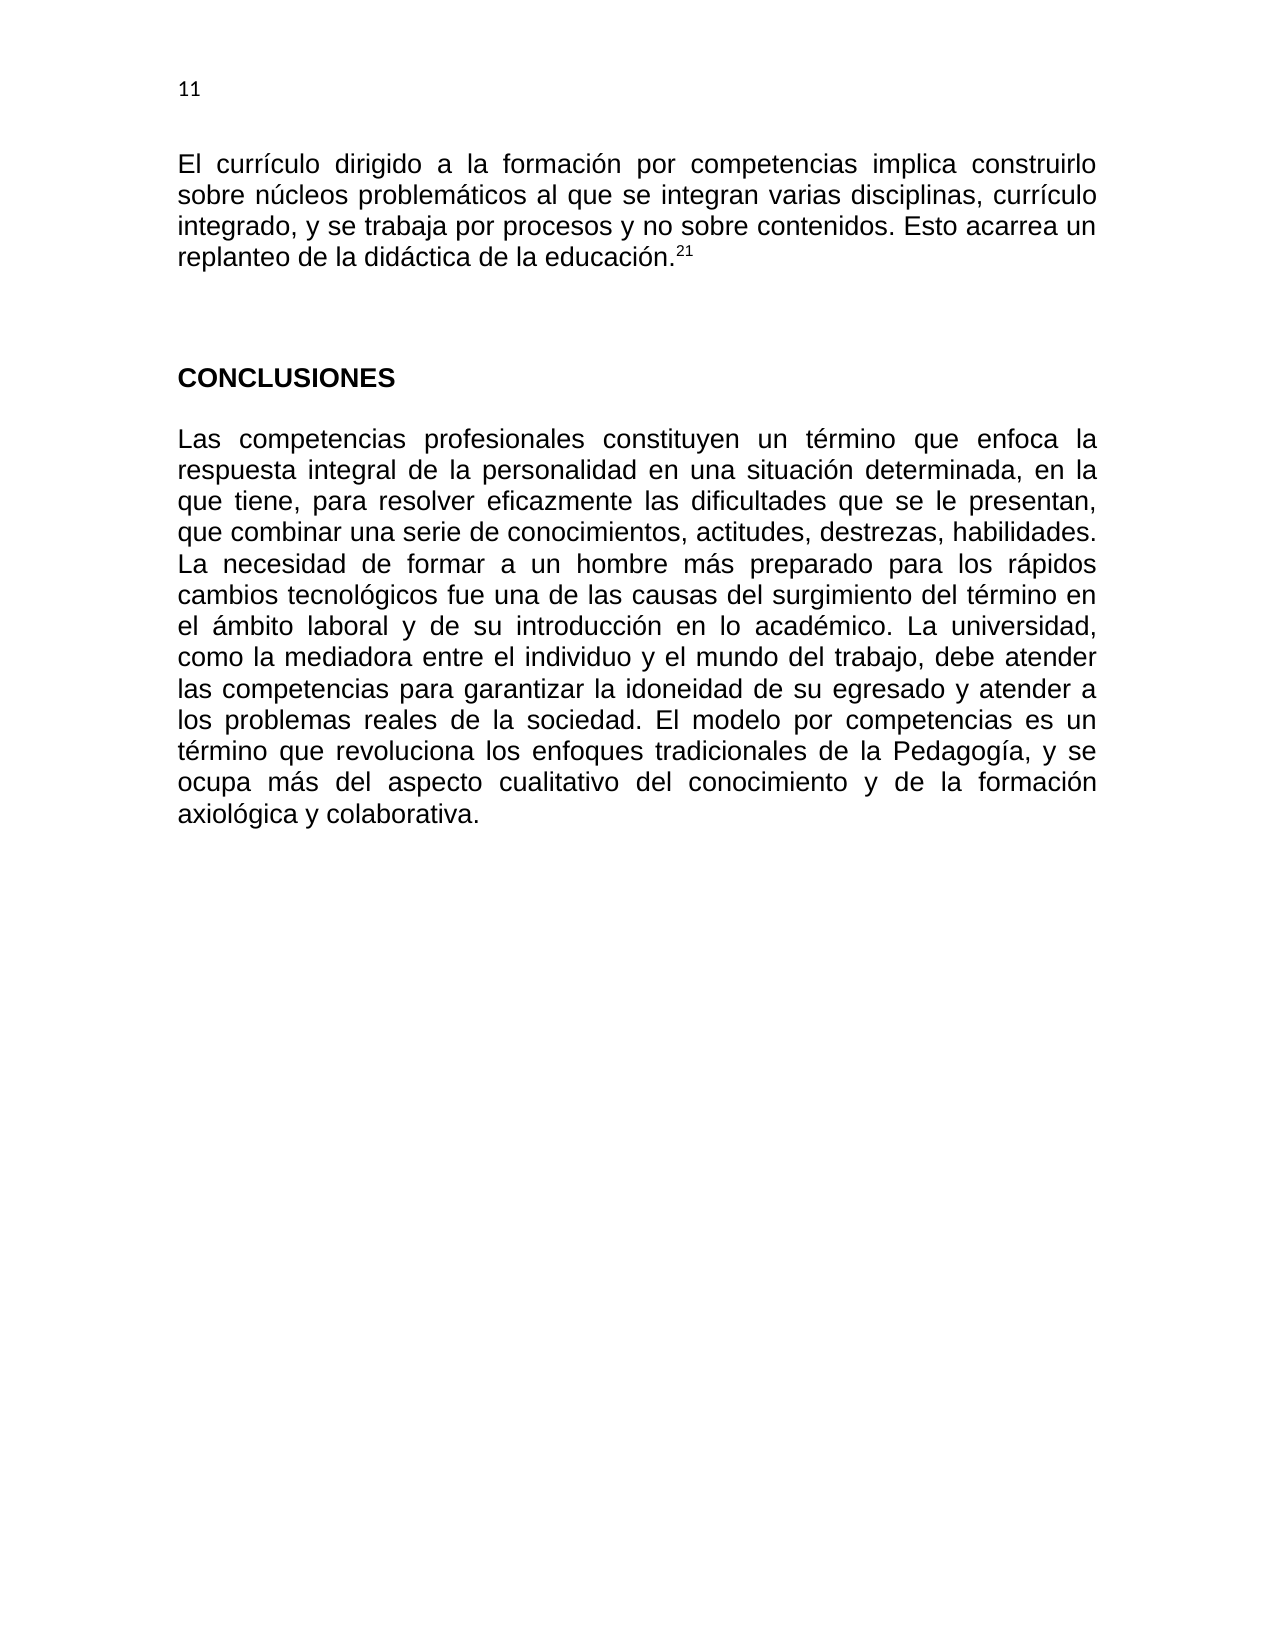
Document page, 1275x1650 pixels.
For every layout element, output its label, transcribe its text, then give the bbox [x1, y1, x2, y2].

text El currículo dirigido a la formación por competencias implica construirlo sobre núcleos problemáticos al que se integran varias disciplinas, currículo integrado, y se trabaja por procesos y no sobre contenidos. Esto acarrea un replanteo de la didáctica de la educación.21 [177, 148, 1098, 273]
text Las competencias profesionales constituyen un término que enfoca la respuesta integral de la personalidad en una situación determinada, en la que tiene, para resolver eficazmente las dificultades que se le presentan, que combinar una serie de conocimientos, actitudes, destrezas, habilidades. La necesidad de formar a un hombre más preparado para los rápidos cambios tecnológicos fue una de las causas del surgimiento del término en el ámbito laboral y de su introducción en lo académico. La universidad, como la mediadora entre el individuo y el mundo del trabajo, debe atender las competencias para garantizar la idoneidad de su egresado y atender a los problemas reales de la sociedad. El modelo por competencias es un término que revoluciona los enfoques tradicionales de la Pedagogía, y se ocupa más del aspecto cualitativo del conocimiento y de la formación axiológica y colaborativa. [177, 423, 1098, 829]
text CONCLUSIONES [177, 362, 1098, 393]
